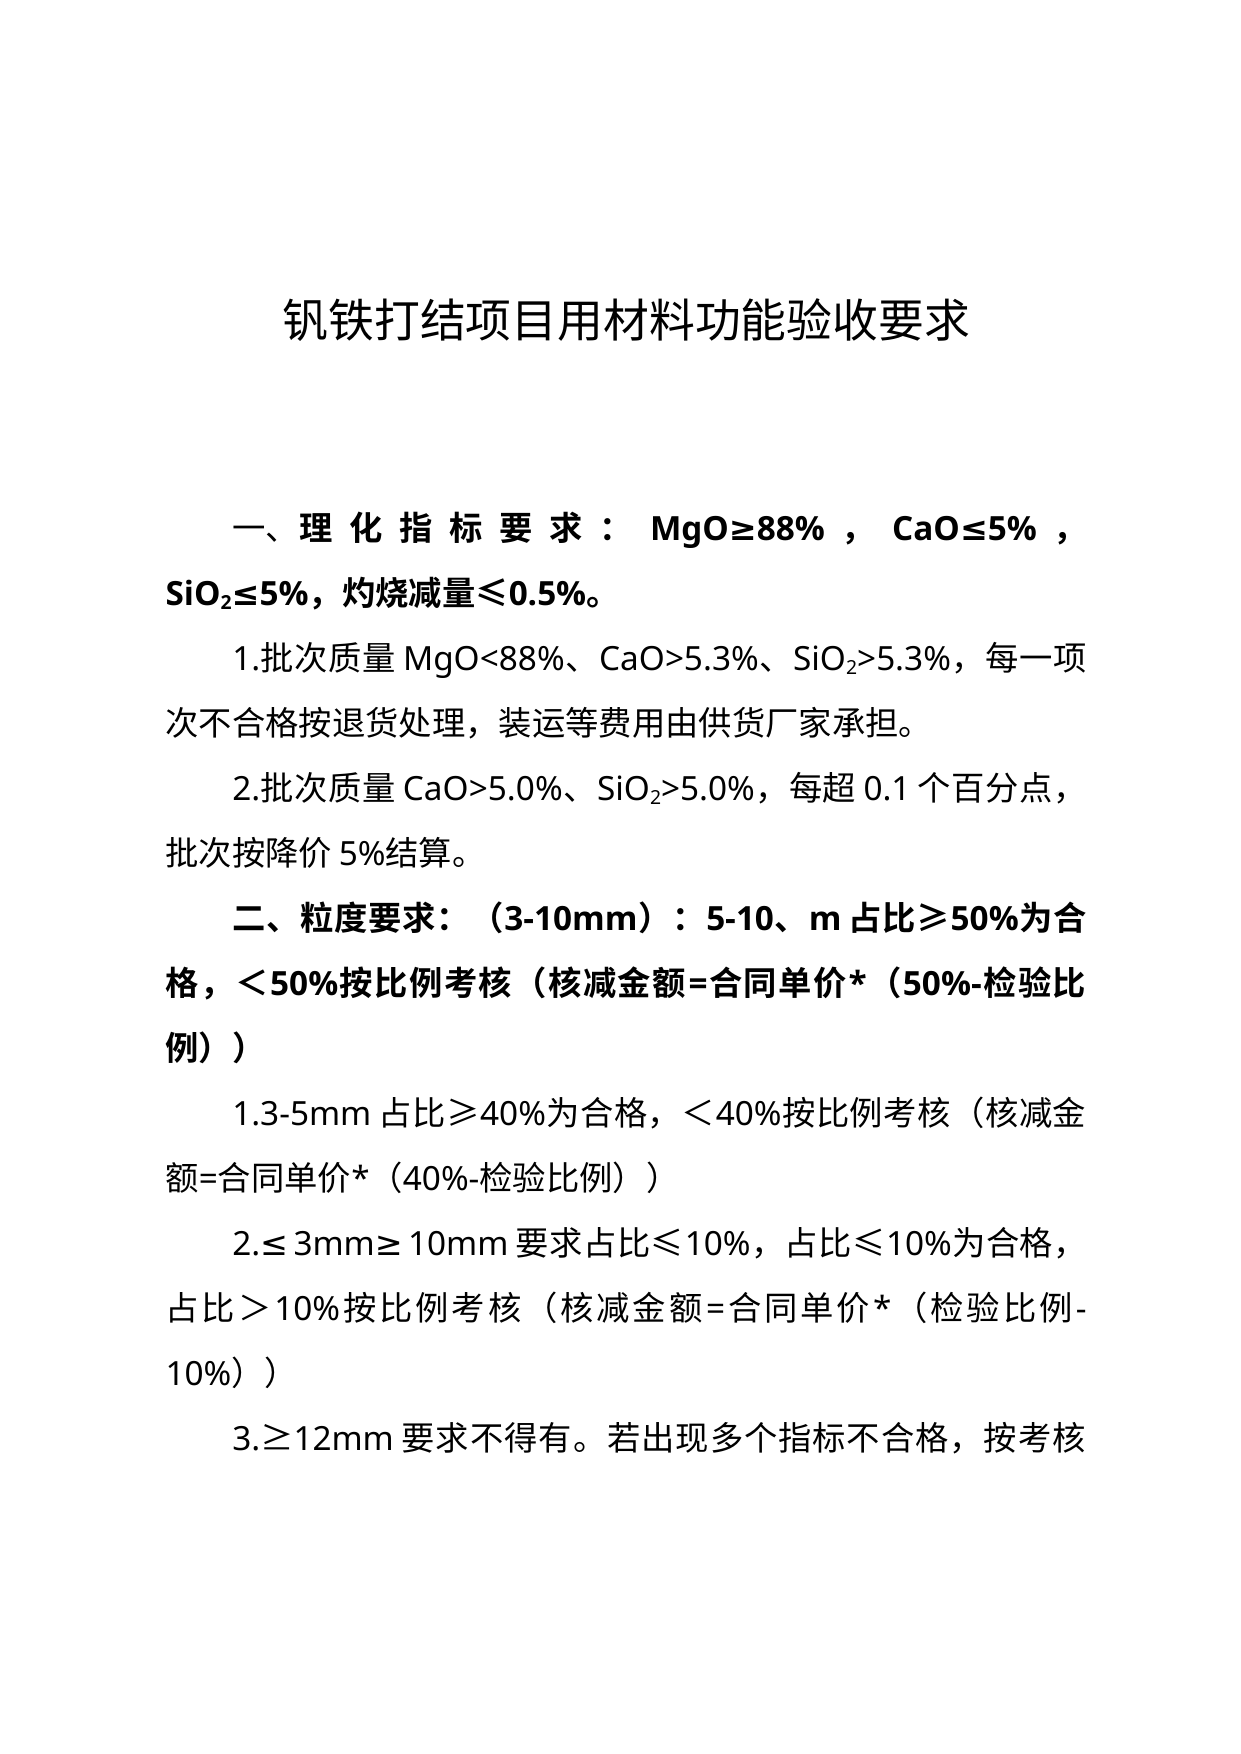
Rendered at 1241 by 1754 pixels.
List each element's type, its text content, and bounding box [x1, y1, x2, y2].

text 2.≤3mm≥10mm要求占比≤10%，占比≤10%为合格，占比＞10%按比例考核（核减金额=合同单价*（检验比例-10%）） [165, 1208, 1087, 1403]
text 二、粒度要求：（3-10mm）：5-10、m占比≥50%为合格，＜50%按比例考核（核减金额=合同单价*（50%-检验比例）） [165, 883, 1087, 1078]
list 1.批次质量MgO<88%、CaO>5.3%、SiO2>5.3%，每一项次不合格按退货处理，装运等费用由供货厂家承担。 [165, 623, 1087, 753]
list 2.批次质量CaO>5.0%、SiO2>5.0%，每超0.1个百分点，批次按降价5%结算。 [165, 753, 1087, 883]
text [165, 1403, 1087, 1468]
subtitle 钒铁打结项目用材料功能验收要求 [165, 268, 1087, 366]
list 理化指标要求：MgO≥88%，CaO≤5%， SiO2≤5%，灼烧减量≤0.5%。 [165, 493, 1087, 623]
text 1.3-5mm占比≥40%为合格，＜40%按比例考核（核减金额=合同单价*（40%-检验比例）） [165, 1078, 1087, 1208]
